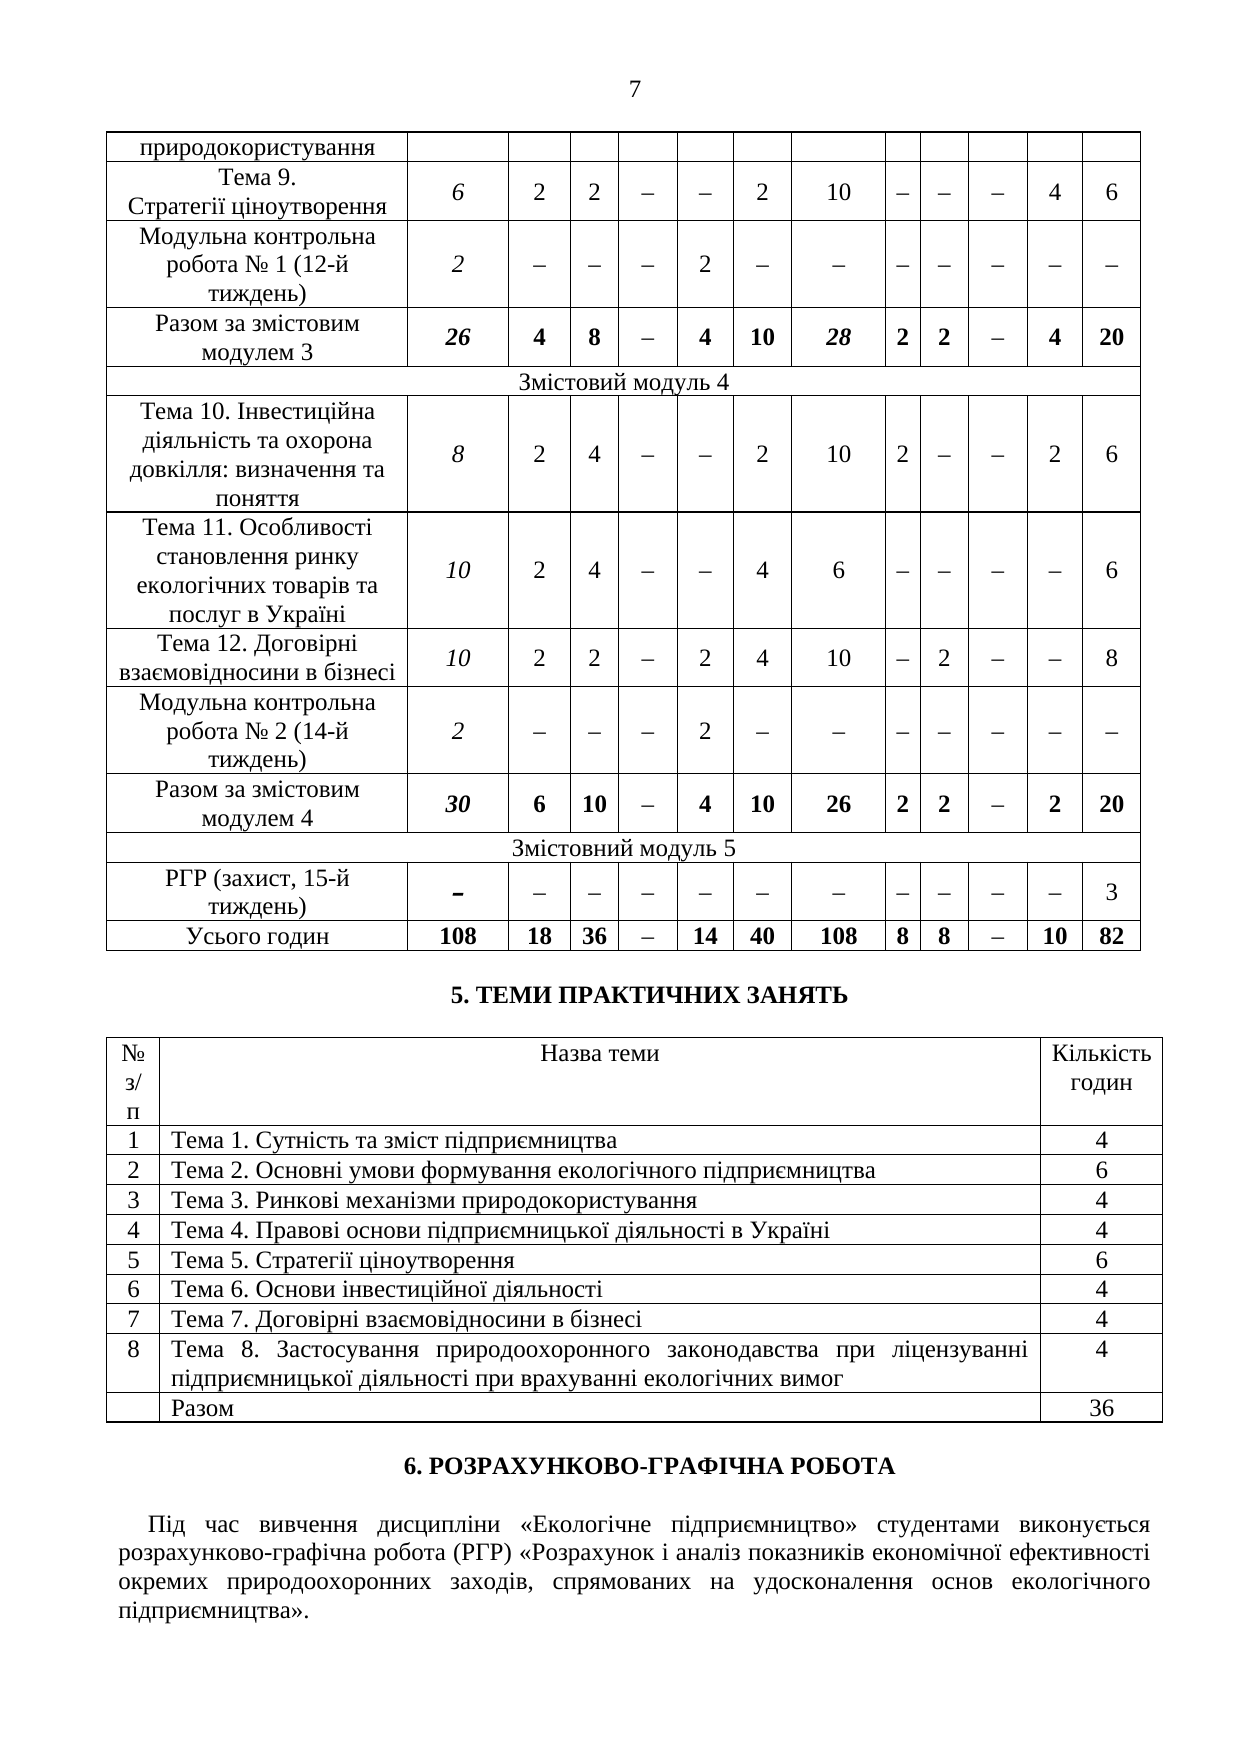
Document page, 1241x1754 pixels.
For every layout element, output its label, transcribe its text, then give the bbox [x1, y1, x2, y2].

table_cell 2 [921, 629, 968, 686]
table_cell – [1028, 133, 1082, 161]
table_cell 26 [408, 308, 508, 366]
table_cell – [886, 221, 920, 307]
table_header № з/п [107, 1038, 159, 1124]
table_cell 10 [408, 513, 508, 627]
table_header Кількість годин [1041, 1038, 1162, 1124]
table_cell 4 [1041, 1334, 1162, 1392]
table_cell – [619, 687, 677, 773]
table_cell 4 [678, 308, 733, 366]
table_cell – [969, 921, 1027, 950]
table_cell – [792, 863, 885, 920]
table_cell 18 [509, 921, 570, 950]
table_cell – [619, 629, 677, 686]
table_cell – [1083, 687, 1140, 773]
table_cell 6 [1083, 513, 1140, 627]
table_cell Тема 10. Інвестиційна діяльність та охорона довкілля: визначення та поняття [107, 396, 407, 511]
table_cell – [571, 863, 618, 920]
table_cell 108 [792, 921, 885, 950]
table_cell 4 [734, 513, 791, 627]
table_cell – [1083, 221, 1140, 307]
table_cell – [678, 863, 733, 920]
table_cell – [619, 221, 677, 307]
table_cell Тема 9. Стратегії ціноутворення [107, 162, 407, 220]
table_cell 10 [792, 396, 885, 511]
table_cell 2 [678, 629, 733, 686]
table_cell Тема 2. Основні умови формування екологічного підприємництва [160, 1155, 1040, 1184]
table_cell Тема 5. Стратегії ціноутворення [160, 1245, 1040, 1273]
table_cell – [1028, 221, 1082, 307]
table_cell 20 [1083, 308, 1140, 366]
table_cell РГР (захист, 15-й тиждень) [107, 863, 407, 920]
table_cell – [1028, 687, 1082, 773]
table_cell 36 [1041, 1393, 1162, 1421]
table_cell 4 [509, 308, 570, 366]
table_cell 2 [678, 687, 733, 773]
table_cell Тема 8. Застосування природоохоронного законодавства при ліцензуванні підприємницької діяльності при врахуванні екологічних вимог [160, 1334, 1040, 1392]
table_cell – [969, 774, 1027, 832]
table_cell 2 [921, 308, 968, 366]
table_cell 2 [886, 308, 920, 366]
table_cell – [921, 863, 968, 920]
table_cell 4 [1041, 1304, 1162, 1333]
table_cell 4 [1028, 162, 1082, 220]
table_cell 3 [107, 1185, 159, 1214]
table_cell – [619, 774, 677, 832]
table_cell 40 [734, 921, 791, 950]
table_cell 10 [792, 629, 885, 686]
table_cell – [886, 513, 920, 627]
table_cell – [969, 133, 1027, 161]
table_cell [107, 1393, 159, 1421]
table_cell – [619, 162, 677, 220]
table_cell 10 [734, 774, 791, 832]
table_cell 5 [107, 1245, 159, 1273]
table_cell 6 [792, 513, 885, 627]
table_cell Змістовий модуль 4 [107, 367, 1140, 395]
table_cell – [886, 629, 920, 686]
table_cell – [619, 396, 677, 511]
table_cell 2 [734, 162, 791, 220]
table_cell Тема 12. Договірні взаємовідносини в бізнесі [107, 629, 407, 686]
table_cell – [619, 133, 677, 161]
table_cell 1 [107, 1126, 159, 1154]
table_header Назва теми [160, 1038, 1040, 1124]
table_cell Усього годин [107, 921, 407, 950]
table_cell 4 [1028, 308, 1082, 366]
table_cell – [1028, 513, 1082, 627]
text 6. РОЗРАХУНКОВО-ГРАФІЧНА РОБОТА [118, 1451, 1152, 1480]
table_cell – [969, 513, 1027, 627]
table_cell 4 [1041, 1185, 1162, 1214]
table_cell 4 [1041, 1126, 1162, 1154]
table_cell 28 [792, 308, 885, 366]
table_cell – [886, 863, 920, 920]
table_cell 2 [734, 396, 791, 511]
table_cell 3 [1083, 863, 1140, 920]
table_cell 4 [1041, 1215, 1162, 1244]
table_cell Тема 3. Ринкові механізми природокористування [160, 1185, 1040, 1214]
table_cell – [571, 221, 618, 307]
table_cell 6 [408, 162, 508, 220]
table_cell 2 [921, 133, 968, 161]
table_cell 2 [107, 1155, 159, 1184]
table_cell 6 [1083, 133, 1140, 161]
table_cell Змістовний модуль 5 [107, 833, 1140, 862]
table_cell 20 [1083, 774, 1140, 832]
table_cell 6 [1041, 1245, 1162, 1273]
table_cell 2 [1028, 396, 1082, 511]
table_cell – [921, 687, 968, 773]
table_cell 4 [734, 629, 791, 686]
table_cell 4 [107, 1215, 159, 1244]
table_cell – [921, 162, 968, 220]
table_cell 2 [678, 221, 733, 307]
table_cell – [921, 221, 968, 307]
table_cell – [969, 162, 1027, 220]
table_cell – [619, 921, 677, 950]
table_cell – [886, 162, 920, 220]
table_cell 2 [509, 629, 570, 686]
table_cell – [678, 162, 733, 220]
table_cell 8 [408, 133, 508, 161]
table_cell 26 [792, 774, 885, 832]
table_cell 2 [678, 133, 733, 161]
table_cell 108 [408, 921, 508, 950]
table_cell 8 [1083, 629, 1140, 686]
table_cell 8 [571, 308, 618, 366]
table_cell 2 [886, 396, 920, 511]
table_cell – [921, 396, 968, 511]
table_cell 2 [571, 162, 618, 220]
table_cell – [509, 221, 570, 307]
table_cell Модульна контрольна робота № 1 (12-й тиждень) [107, 221, 407, 307]
table_cell 10 [734, 308, 791, 366]
table_cell – [678, 513, 733, 627]
table_cell 4 [734, 133, 791, 161]
table_cell Тема 11. Особливості становлення ринку екологічних товарів та послуг в Україні [107, 513, 407, 627]
table_cell – [408, 863, 508, 920]
text Під час вивчення дисципліни «Екологічне підприємництво» студентами виконується розрахунково-графічна робота (РГР) «Розрахунок і аналіз показників економічної ефективності окремих природоохоронних заходів, спрямованих на удосконалення основ екологічного підприємництва». [118, 1509, 1152, 1624]
table_cell – [969, 308, 1027, 366]
table_cell – [571, 687, 618, 773]
table_cell – [509, 863, 570, 920]
table_cell 8 [792, 133, 885, 161]
table_cell – [1028, 629, 1082, 686]
table_cell Модульна контрольна робота № 2 (14-й тиждень) [107, 687, 407, 773]
table_cell – [969, 687, 1027, 773]
table_cell 36 [571, 921, 618, 950]
table_cell – [792, 687, 885, 773]
table_cell 6 [509, 774, 570, 832]
table_cell 10 [571, 774, 618, 832]
table_cell Тема 1. Сутність та зміст підприємництва [160, 1126, 1040, 1154]
table_cell 8 [886, 921, 920, 950]
table_cell 4 [571, 513, 618, 627]
table_cell 8 [408, 396, 508, 511]
table_cell 30 [408, 774, 508, 832]
table_cell 4 [678, 774, 733, 832]
table_cell – [678, 396, 733, 511]
table_cell – [734, 687, 791, 773]
table_cell – [509, 687, 570, 773]
table_cell – [969, 221, 1027, 307]
table_cell Разом за змістовим модулем 4 [107, 774, 407, 832]
table_cell 10 [792, 162, 885, 220]
table_cell – [921, 513, 968, 627]
table_cell 2 [509, 513, 570, 627]
table_cell 10 [1028, 921, 1082, 950]
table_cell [107, 133, 407, 161]
table_cell Тема 7. Договірні взаємовідносини в бізнесі [160, 1304, 1040, 1333]
table_cell – [792, 221, 885, 307]
table_cell – [509, 133, 570, 161]
table_cell 6 [1083, 396, 1140, 511]
table_cell – [886, 687, 920, 773]
table_cell 6 [1083, 162, 1140, 220]
table_cell 6 [1041, 1155, 1162, 1184]
table_cell – [886, 133, 920, 161]
table_cell 2 [921, 774, 968, 832]
table_cell – [969, 863, 1027, 920]
table_cell 82 [1083, 921, 1140, 950]
table_cell 14 [678, 921, 733, 950]
table_cell – [619, 863, 677, 920]
table_cell 2 [509, 162, 570, 220]
table_cell 2 [408, 687, 508, 773]
table_cell 2 [886, 774, 920, 832]
table_cell 4 [571, 396, 618, 511]
table_cell 2 [571, 133, 618, 161]
table_cell – [619, 308, 677, 366]
table_cell 2 [1028, 774, 1082, 832]
table_cell 4 [1041, 1275, 1162, 1303]
table_cell – [734, 221, 791, 307]
text 5. ТЕМИ ПРАКТИЧНИХ ЗАНЯТЬ [118, 980, 1152, 1008]
table_cell – [1028, 863, 1082, 920]
table_cell 10 [408, 629, 508, 686]
table_cell 2 [408, 221, 508, 307]
table_cell Разом за змістовим модулем 3 [107, 308, 407, 366]
table_cell 2 [509, 396, 570, 511]
table_cell 2 [571, 629, 618, 686]
table_cell – [734, 863, 791, 920]
table_cell – [969, 629, 1027, 686]
table_cell – [969, 396, 1027, 511]
table_cell – [619, 513, 677, 627]
table_cell 7 [107, 1304, 159, 1333]
table_cell Разом [160, 1393, 1040, 1421]
table_cell 6 [107, 1275, 159, 1303]
table_cell 8 [107, 1334, 159, 1392]
table_cell Тема 6. Основи інвестиційної діяльності [160, 1275, 1040, 1303]
table_cell Тема 4. Правові основи підприємницької діяльності в Україні [160, 1215, 1040, 1244]
table_cell 8 [921, 921, 968, 950]
